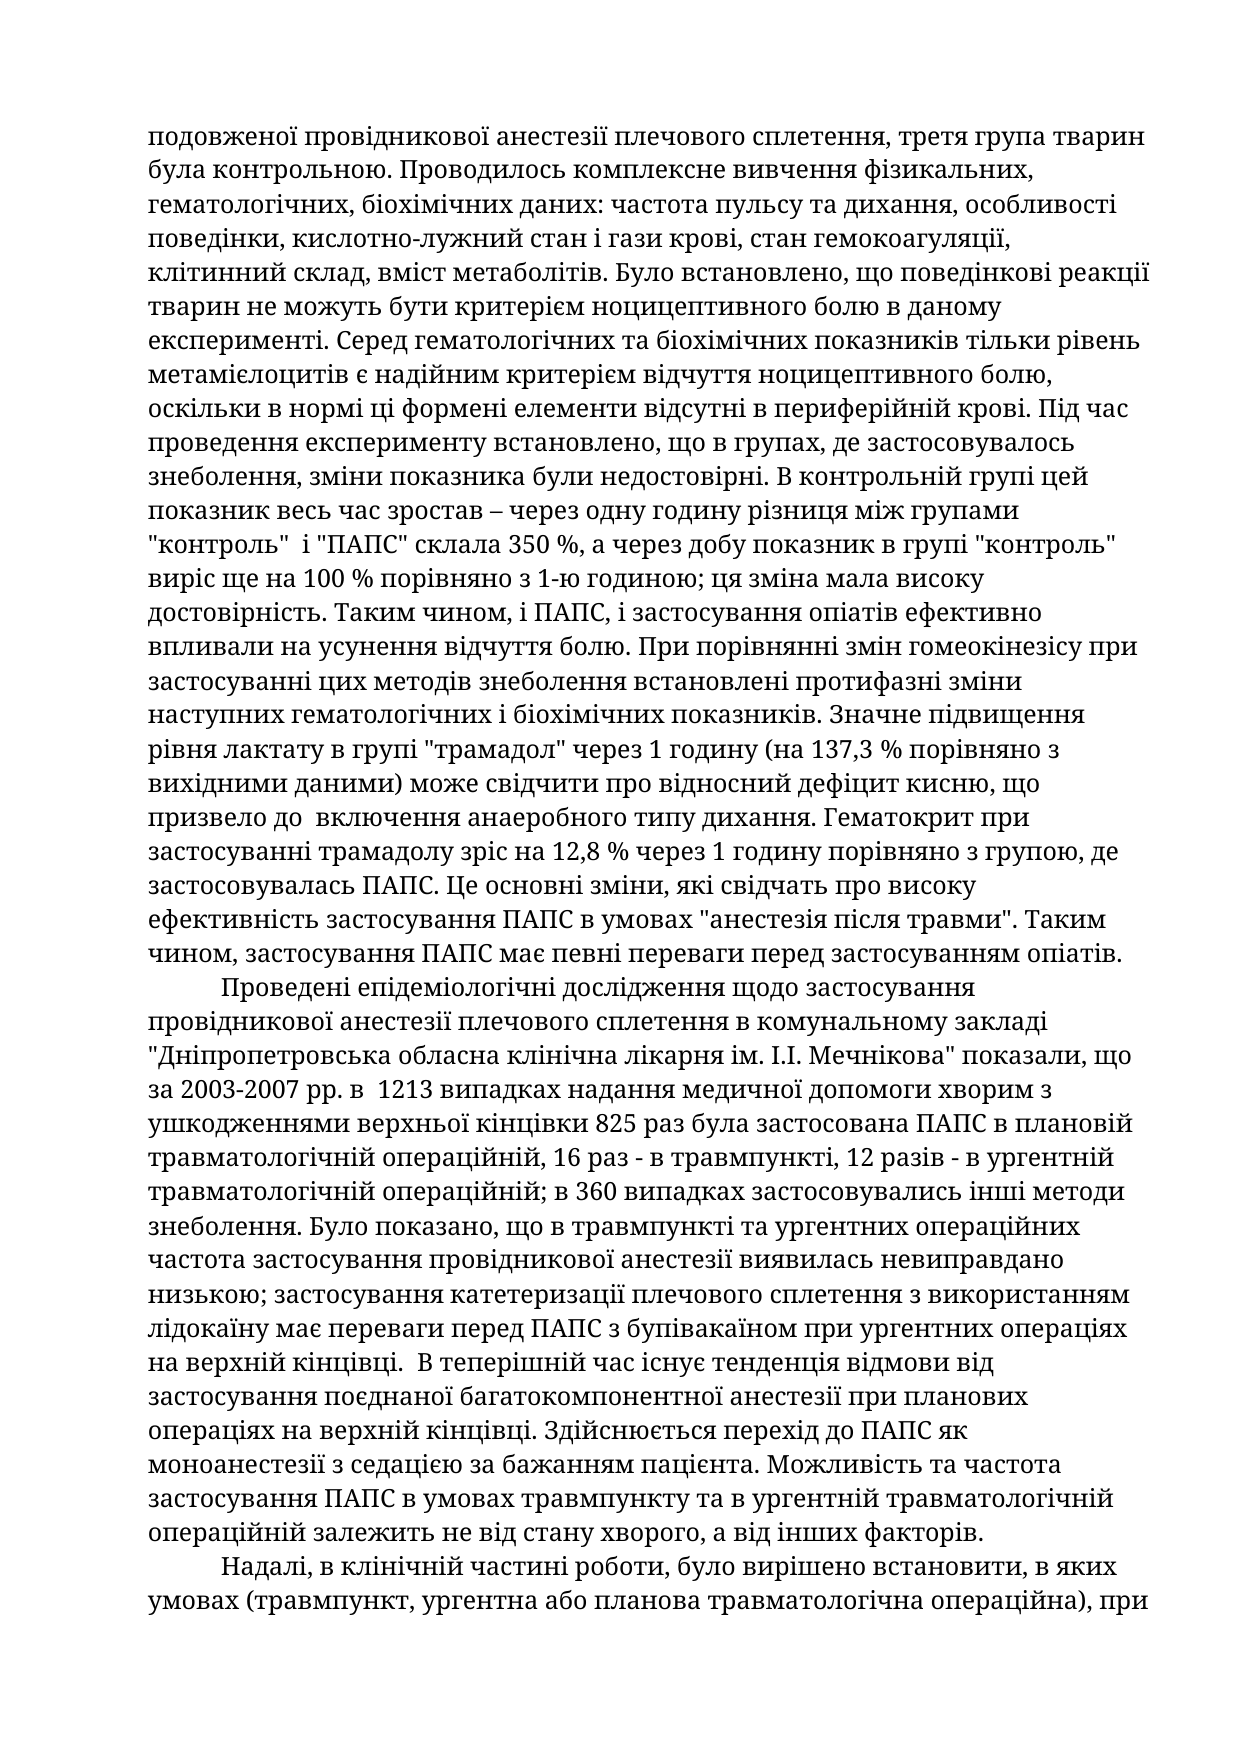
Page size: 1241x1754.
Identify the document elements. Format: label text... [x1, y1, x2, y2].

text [148, 1549, 1152, 1617]
text Проведені епідеміологічні дослідження щодо застосування провідникової анестезії плечового сплетення в комунальному закладі "Дніпропетровська обласна клінічна лікарня ім. І.І. Мечнікова" показали, що за 2003-2007 рр. в 1213 випадках надання медичної допомоги хворим з ушкодженнями верхньої кінцівки 825 раз була застосована ПАПС в плановій травматологічній операційній, 16 раз - в травмпункті, 12 разів - в ургентній травматологічній операційній; в 360 випадках застосовувались інші методи знеболення. Було показано, що в травмпункті та ургентних операційних частота застосування провідникової анестезії виявилась невиправдано низькою; застосування катетеризації плечового сплетення з використанням лідокаїну має переваги перед ПАПС з бупівакаїном при ургентних операціях на верхній кінцівці. В теперішній час існує тенденція відмови від застосування поєднаної багатокомпонентної анестезії при планових операціях на верхній кінцівці. Здійснюється перехід до ПАПС як моноанестезії з седацією за бажанням пацієнта. Можливість та частота застосування ПАПС в умовах травмпункту та в ургентній травматологічній операційній залежить не від стану хворого, а від інших факторів. [148, 970, 1152, 1549]
